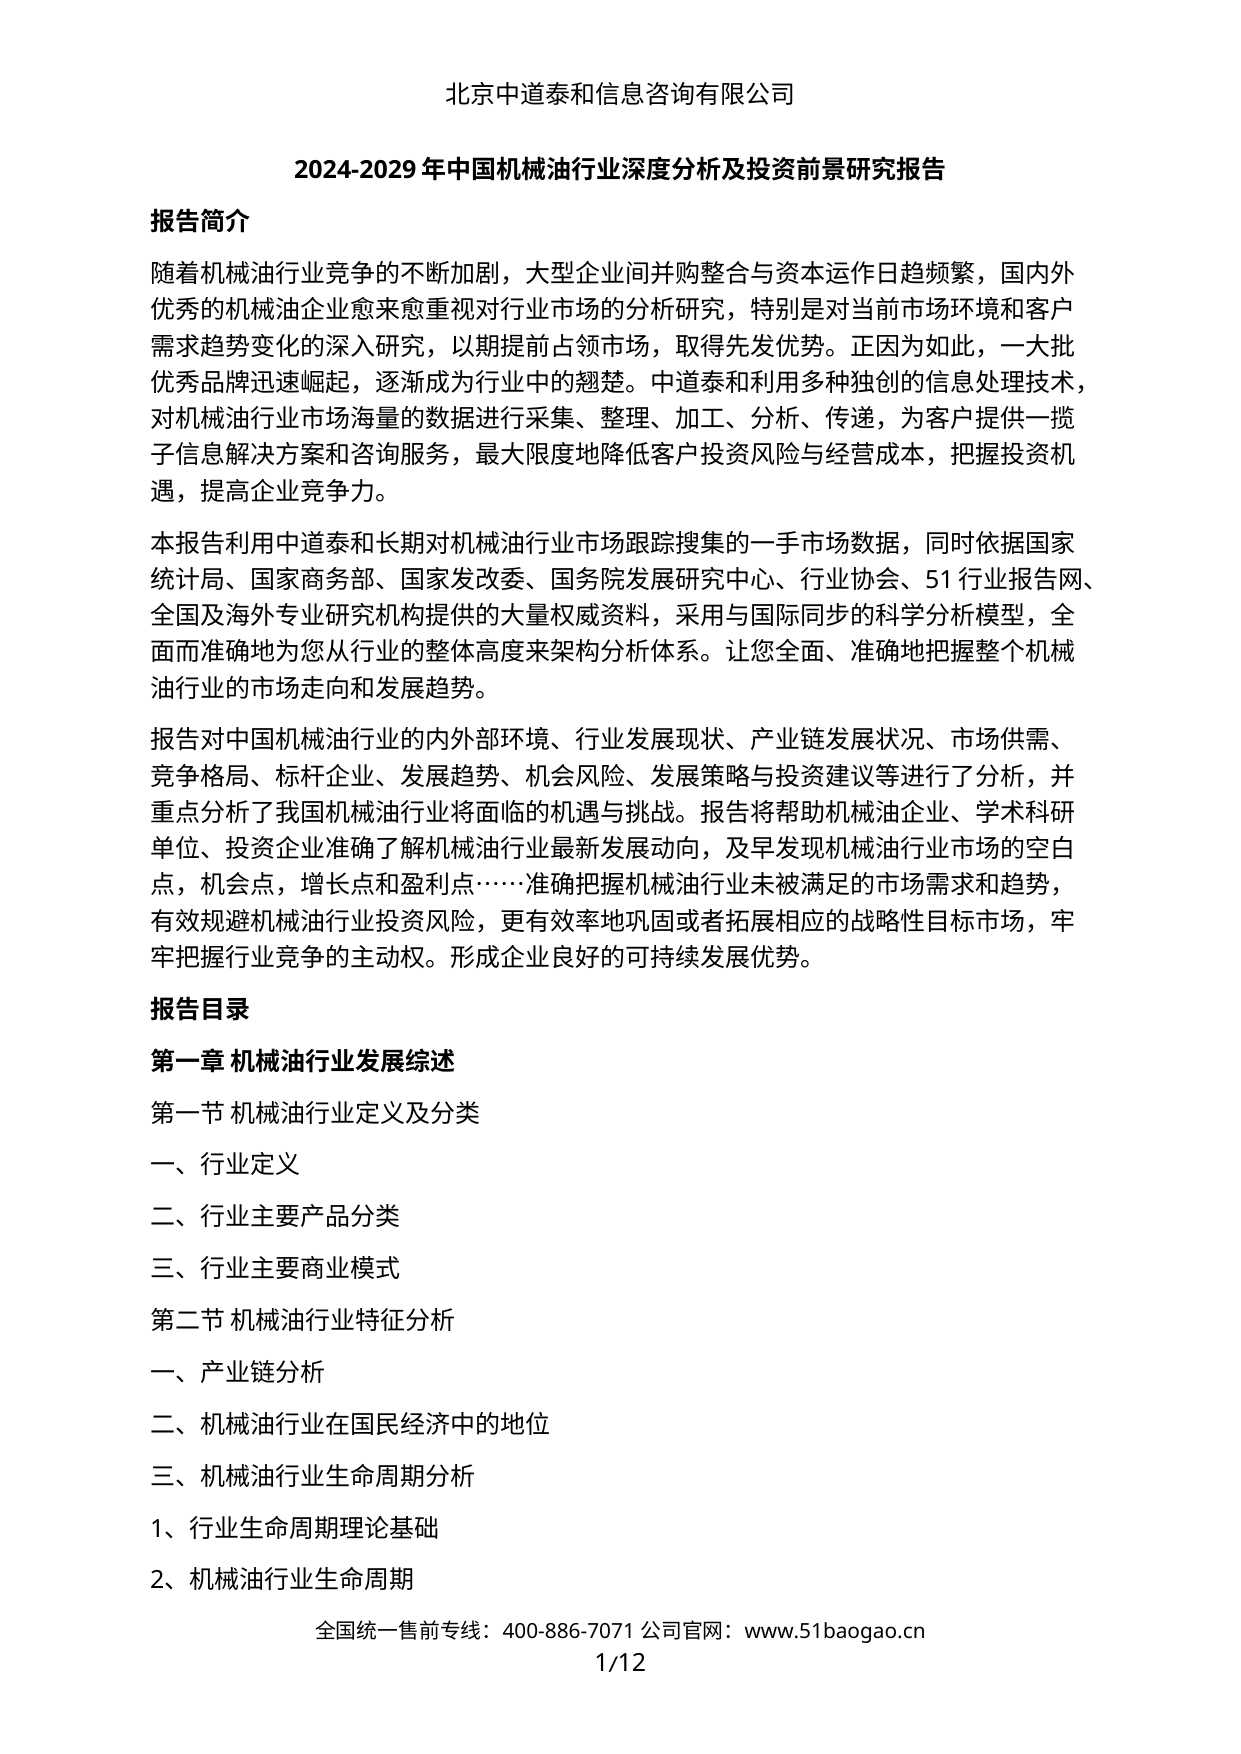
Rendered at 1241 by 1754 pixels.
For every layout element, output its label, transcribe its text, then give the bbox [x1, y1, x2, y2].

text 本报告利用中道泰和长期对机械油行业市场跟踪搜集的一手市场数据，同时依据国家统计局、国家商务部、国家发改委、国务院发展研究中心、行业协会、51行业报告网、全国及海外专业研究机构提供的大量权威资料，采用与国际同步的科学分析模型，全面而准确地为您从行业的整体高度来架构分析体系。让您全面、准确地把握整个机械油行业的市场走向和发展趋势。 [150, 523, 1090, 704]
text 三、机械油行业生命周期分析 [150, 1456, 1090, 1492]
text 一、产业链分析 [150, 1352, 1090, 1389]
text 2024-2029年中国机械油行业深度分析及投资前景研究报告 [150, 150, 1090, 186]
text 1、行业生命周期理论基础 [150, 1508, 1090, 1544]
text 报告对中国机械油行业的内外部环境、行业发展现状、产业链发展状况、市场供需、竞争格局、标杆企业、发展趋势、机会风险、发展策略与投资建议等进行了分析，并重点分析了我国机械油行业将面临的机遇与挑战。报告将帮助机械油企业、学术科研单位、投资企业准确了解机械油行业最新发展动向，及早发现机械油行业市场的空白点，机会点，增长点和盈利点……准确把握机械油行业未被满足的市场需求和趋势，有效规避机械油行业投资风险，更有效率地巩固或者拓展相应的战略性目标市场，牢牢把握行业竞争的主动权。形成企业良好的可持续发展优势。 [150, 720, 1090, 974]
text 报告简介 [150, 202, 1090, 238]
text 报告目录 [150, 989, 1090, 1026]
text 一、行业定义 [150, 1145, 1090, 1181]
text 第二节 机械油行业特征分析 [150, 1301, 1090, 1337]
text 二、行业主要产品分类 [150, 1197, 1090, 1233]
text 2、机械油行业生命周期 [150, 1560, 1090, 1596]
text 随着机械油行业竞争的不断加剧，大型企业间并购整合与资本运作日趋频繁，国内外优秀的机械油企业愈来愈重视对行业市场的分析研究，特别是对当前市场环境和客户需求趋势变化的深入研究，以期提前占领市场，取得先发优势。正因为如此，一大批优秀品牌迅速崛起，逐渐成为行业中的翘楚。中道泰和利用多种独创的信息处理技术，对机械油行业市场海量的数据进行采集、整理、加工、分析、传递，为客户提供一揽子信息解决方案和咨询服务，最大限度地降低客户投资风险与经营成本，把握投资机遇，提高企业竞争力。 [150, 254, 1090, 507]
text 第一章 机械油行业发展综述 [150, 1041, 1090, 1077]
text 第一节 机械油行业定义及分类 [150, 1093, 1090, 1129]
text 二、机械油行业在国民经济中的地位 [150, 1404, 1090, 1441]
text 三、行业主要商业模式 [150, 1249, 1090, 1285]
